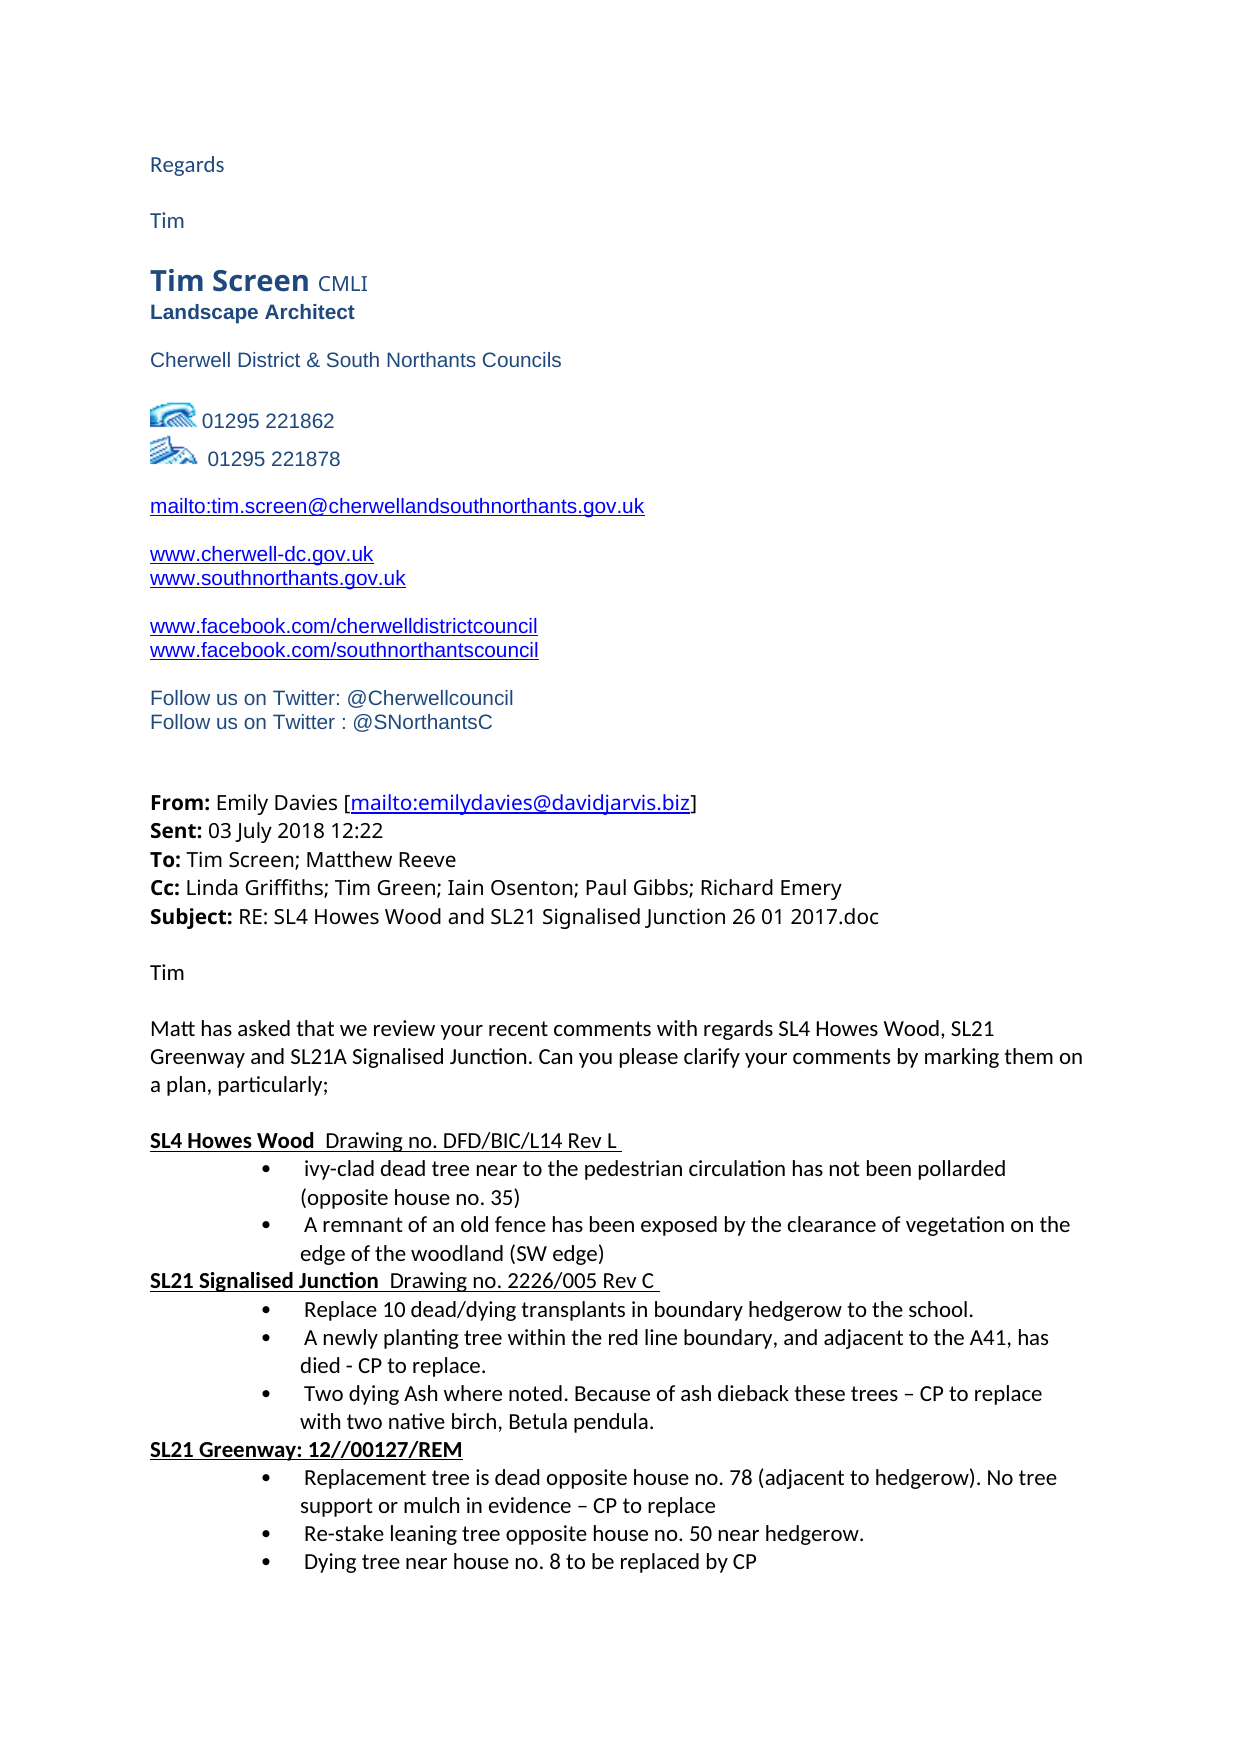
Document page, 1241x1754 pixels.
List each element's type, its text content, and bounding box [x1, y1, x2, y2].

text From: Emily Davies [mailto:emilydavies@davidjarvis.biz] Sent: 03 July 2018 12:22 To: Tim Screen; Matthew Reeve Cc: Linda Griffiths; Tim Green; Iain Osenton; Paul Gibbs; Richard Emery Subject: RE: SL4 Howes Wood and SL21 Signalised Junction 26 01 2017.doc [150, 788, 1090, 930]
text Matt has asked that we review your recent comments with regards SL4 Howes Wood, SL21 Greenway and SL21A Signalised Junction. Can you please clarify your comments by marking them on a plan, particularly; [150, 1014, 1090, 1098]
picture [150, 396, 202, 429]
text mailto:tim.screen@cherwellandsouthnorthants.gov.uk [150, 494, 1090, 518]
text Regards [150, 150, 1090, 178]
text  Replacement tree is dead opposite house no. 78 (adjacent to hedgerow). No tree support or mulch in evidence – CP to replace [262, 1463, 1090, 1519]
text  Re-stake leaning tree opposite house no. 50 near hedgerow. [262, 1519, 1090, 1547]
text Landscape Architect [150, 300, 1090, 324]
text Follow us on Twitter: @Cherwellcouncil [150, 686, 1090, 710]
text Tim Screen CMLI [150, 260, 1090, 300]
text  A newly planting tree within the red line boundary, and adjacent to the A41, has died - CP to replace. [262, 1323, 1090, 1379]
text 01295 221862 [150, 396, 1090, 433]
text SL4 Howes Wood Drawing no. DFD/BIC/L14 Rev L [150, 1127, 1090, 1154]
text Follow us on Twitter : @SNorthantsC [150, 710, 1090, 734]
picture [150, 433, 202, 466]
text  ivy-clad dead tree near to the pedestrian circulation has not been pollarded (opposite house no. 35) [262, 1154, 1090, 1211]
text  A remnant of an old fence has been exposed by the clearance of vegetation on the edge of the woodland (SW edge) [262, 1211, 1090, 1267]
text 01295 221878 [150, 433, 1090, 470]
text SL21 Signalised Junction Drawing no. 2226/005 Rev C [150, 1267, 1090, 1295]
text www.southnorthants.gov.uk [150, 566, 1090, 590]
text  Replace 10 dead/dying transplants in boundary hedgerow to the school. [262, 1295, 1090, 1323]
text Cherwell District & South Northants Councils [150, 348, 1090, 372]
text Tim [150, 958, 1090, 986]
text Tim [150, 206, 1090, 234]
text  Two dying Ash where noted. Because of ash dieback these trees – CP to replace with two native birch, Betula pendula. [262, 1379, 1090, 1435]
text www.cherwell-dc.gov.uk [150, 542, 1090, 566]
text www.facebook.com/southnorthantscouncil [150, 638, 1090, 662]
text SL21 Greenway: 12//00127/REM [150, 1435, 1090, 1463]
text www.facebook.com/cherwelldistrictcouncil [150, 614, 1090, 638]
text  Dying tree near house no. 8 to be replaced by CP [262, 1547, 1090, 1575]
